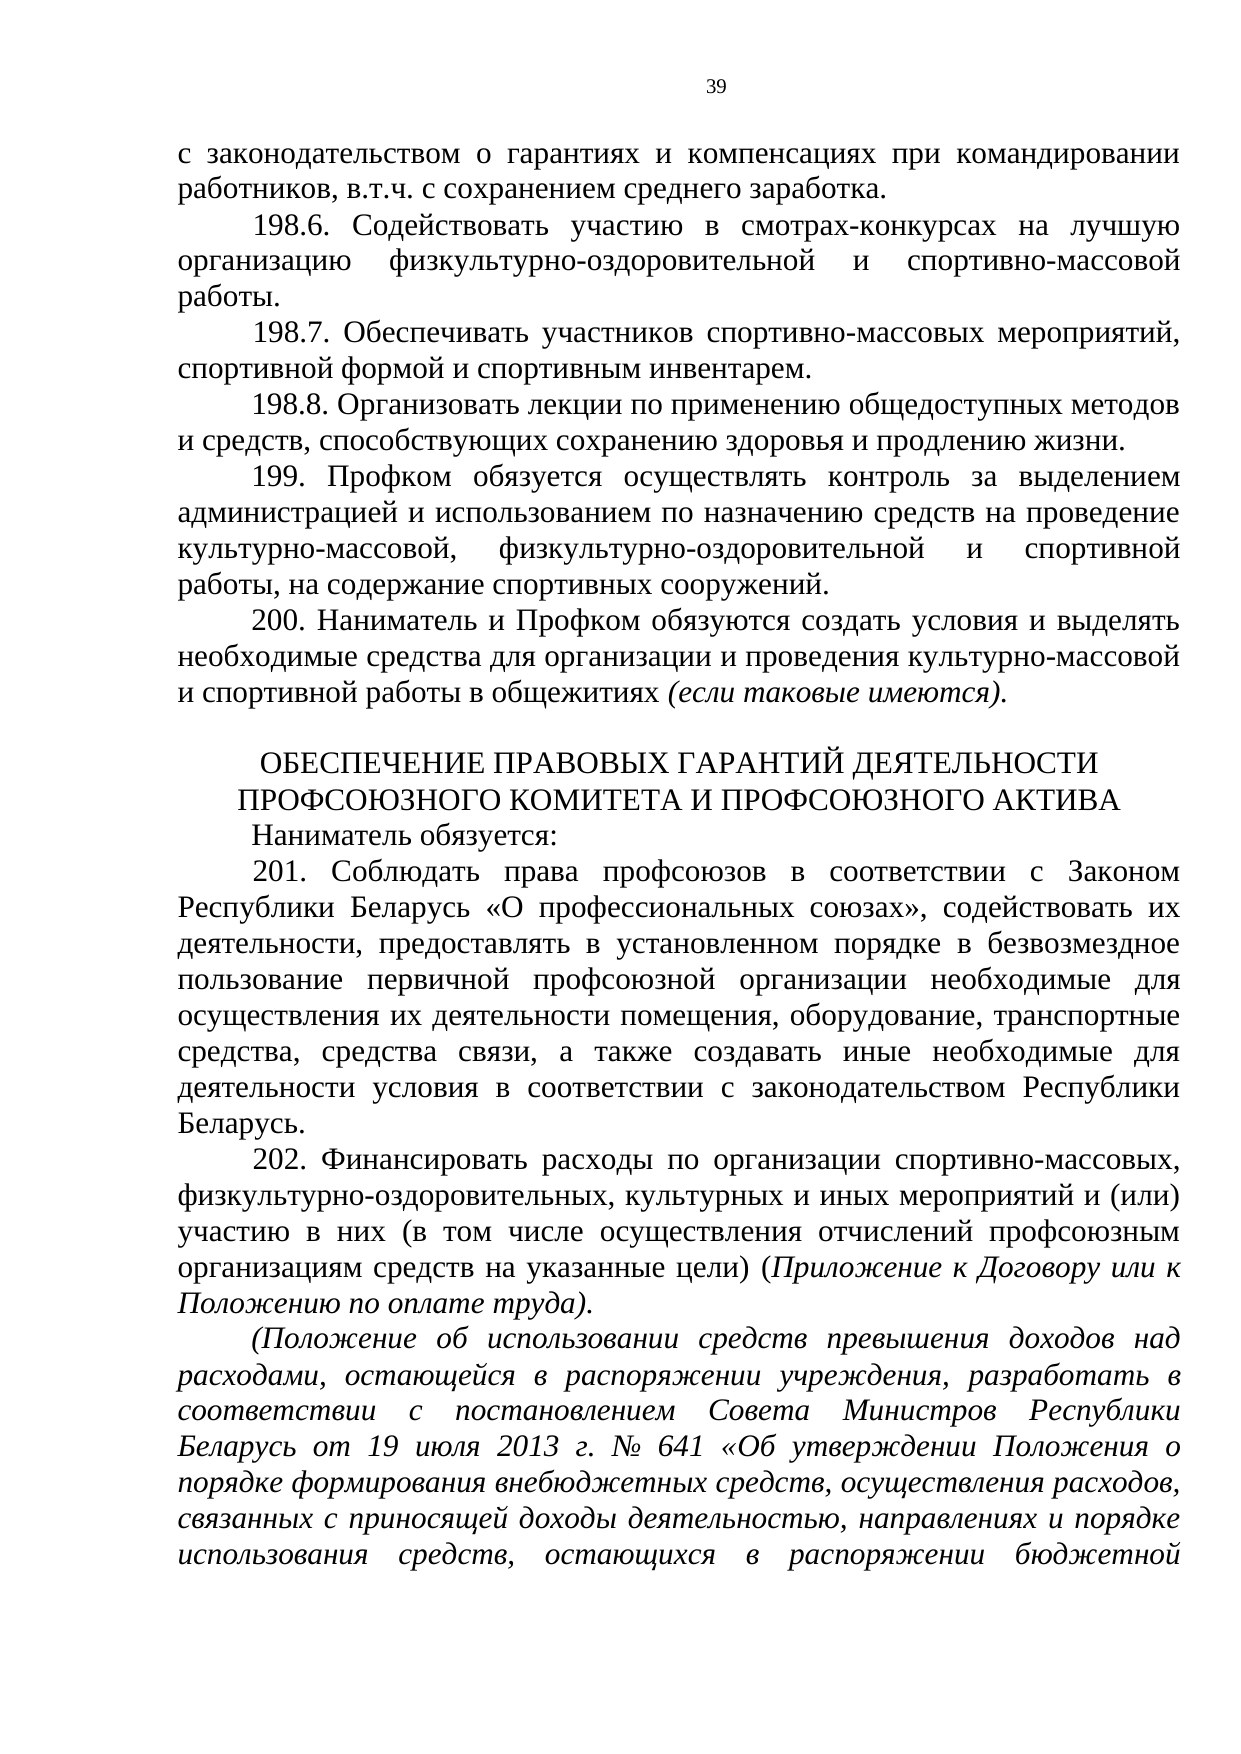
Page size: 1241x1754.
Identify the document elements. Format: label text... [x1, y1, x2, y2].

text 199. Профком обязуется осуществлять контроль за выделением администрацией и использованием по назначению средств на проведение культурно-массовой, физкультурно-оздоровительной и спортивной работы, на содержание спортивных сооружений. [177, 457, 1181, 601]
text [177, 134, 1181, 206]
text 200. Наниматель и Профком обязуются создать условия и выделять необходимые средства для организации и проведения культурно-массовой и спортивной работы в общежитиях (если таковые имеются). [177, 601, 1181, 709]
text 198.6. Содействовать участию в смотрах-конкурсах на лучшую организацию физкультурно-оздоровительной и спортивно-массовой работы. [177, 206, 1181, 313]
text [177, 1320, 1181, 1571]
text Наниматель обязуется: [177, 817, 1181, 853]
text ПРОФСОЮЗНОГО КОМИТЕТА И ПРОФСОЮЗНОГО АКТИВА [177, 781, 1181, 817]
text 198.7. Обеспечивать участников спортивно-массовых мероприятий, спортивной формой и спортивным инвентарем. [177, 313, 1181, 385]
text 201. Соблюдать права профсоюзов в соответствии с Законом Республики Беларусь «О профессиональных союзах», содействовать их деятельности, предоставлять в установленном порядке в безвозмездное пользование первичной профсоюзной организации необходимые для осуществления их деятельности помещения, оборудование, транспортные средства, средства связи, а также создавать иные необходимые для деятельности условия в соответствии с законодательством Республики Беларусь. [177, 853, 1181, 1140]
text 202. Финансировать расходы по организации спортивно-массовых, физкультурно-оздоровительных, культурных и иных мероприятий и (или) участию в них (в том числе осуществления отчислений профсоюзным организациям средств на указанные цели) (Приложение к Договору или к Положению по оплате труда). [177, 1140, 1181, 1320]
text ОБЕСПЕЧЕНИЕ ПРАВОВЫХ ГАРАНТИЙ ДЕЯТЕЛЬНОСТИ [177, 745, 1181, 781]
text 198.8. Организовать лекции по применению общедоступных методов и средств, способствующих сохранению здоровья и продлению жизни. [177, 385, 1181, 457]
